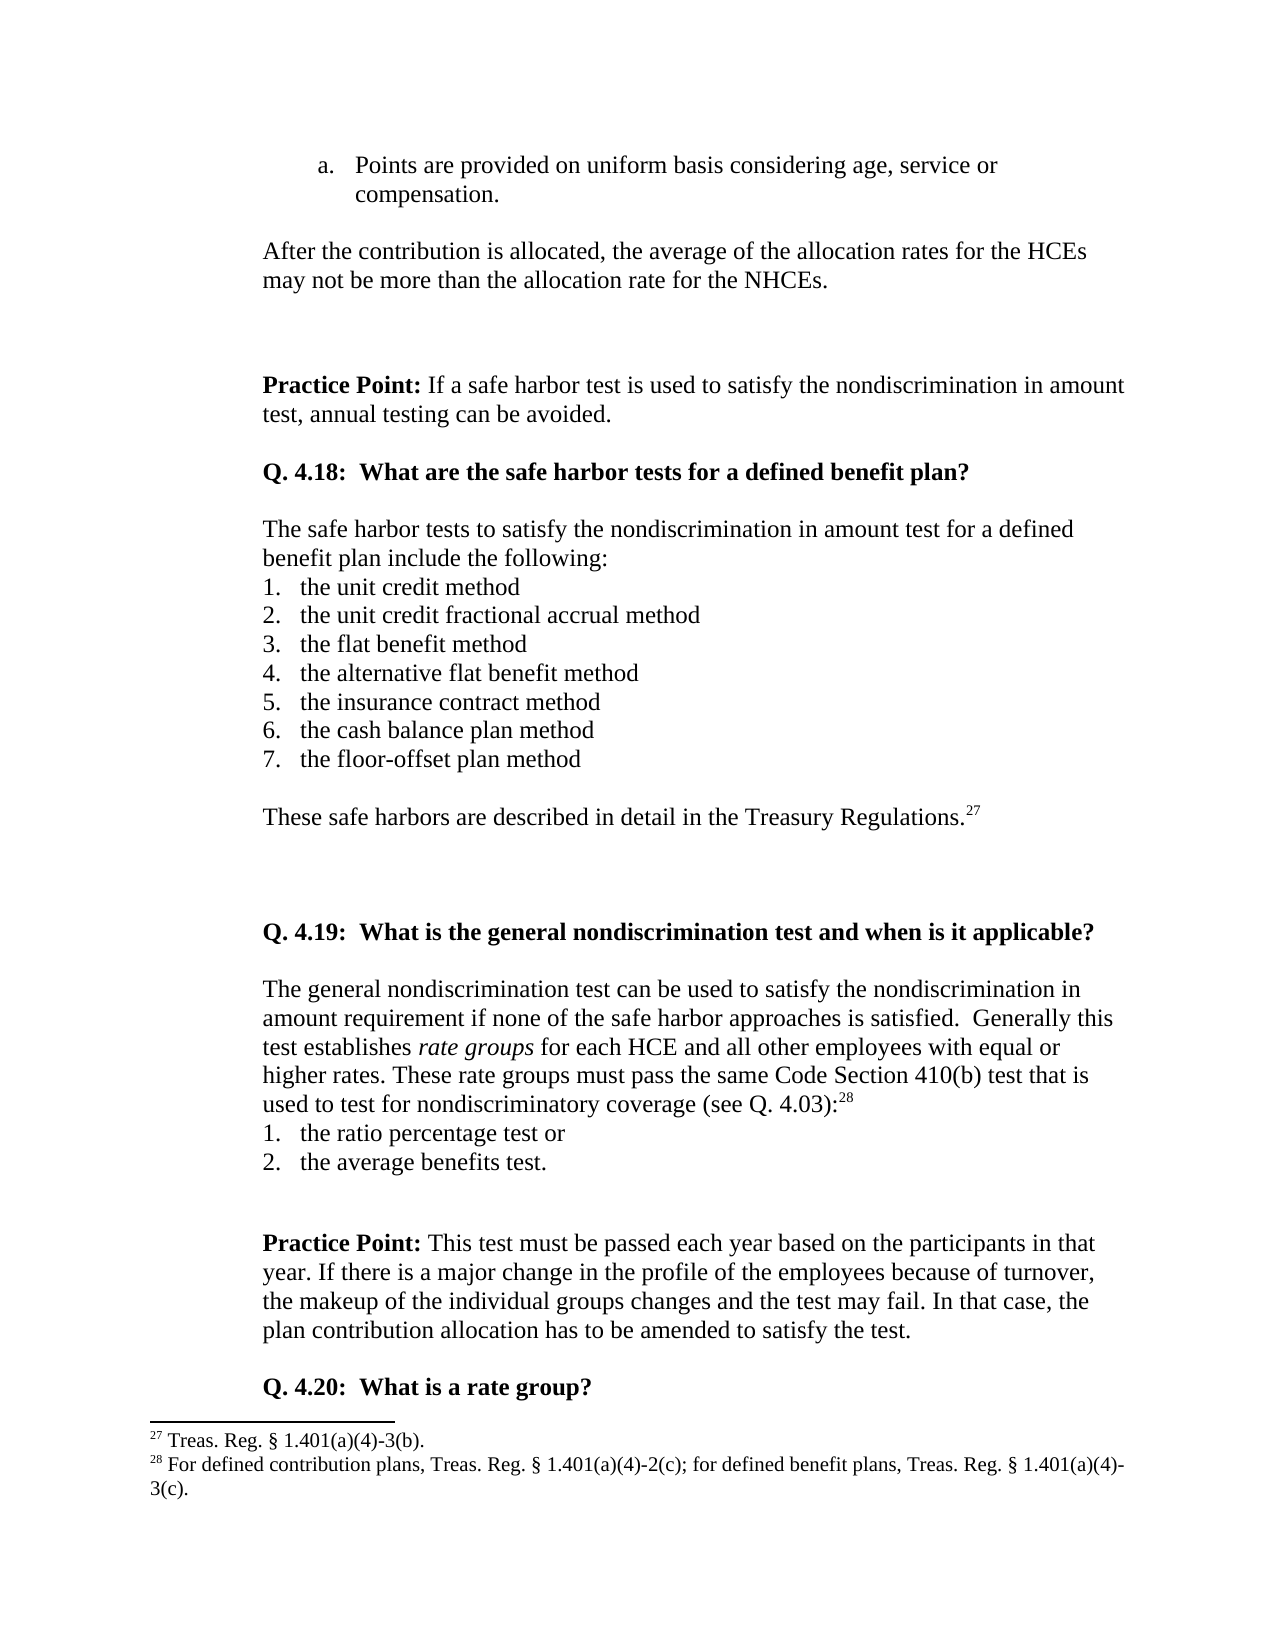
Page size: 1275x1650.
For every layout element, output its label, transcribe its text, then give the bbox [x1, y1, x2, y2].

list Points are provided on uniform basis considering age, service or compensation. [317, 150, 1125, 207]
list the unit credit method [262, 572, 1125, 601]
list the unit credit fractional accrual method [262, 601, 1125, 629]
text These safe harbors are described in detail in the Treasury Regulations. [262, 802, 1125, 831]
text Q. 4.18: What are the safe harbor tests for a defined benefit plan? [262, 457, 1125, 486]
list the cash balance plan method [262, 716, 1125, 744]
text Practice Point: This test must be passed each year based on the participants in that year. If there is a major change in the profile of the employees because of turnover, the makeup of the individual groups changes and the test may fail. In that case, the plan contribution allocation has to be amended to satisfy the test. [262, 1228, 1125, 1343]
text Practice Point: If a safe harbor test is used to satisfy the nondiscrimination in amount test, annual testing can be avoided. [262, 371, 1125, 428]
text After the contribution is allocated, the average of the allocation rates for the HCEs may not be more than the allocation rate for the NHCEs. [262, 236, 1125, 294]
text Q. 4.19: What is the general nondiscrimination test and when is it applicable? [262, 917, 1125, 946]
list the flat benefit method [262, 629, 1125, 658]
text The general nondiscrimination test can be used to satisfy the nondiscrimination in amount requirement if none of the safe harbor approaches is satisfied. Generally this test establishes rate groups for each HCE and all other employees with equal or higher rates. These rate groups must pass the same Code Section 410(b) test that is used to test for nondiscriminatory coverage (see Q. 4.03): [262, 974, 1125, 1118]
text Q. 4.20: What is a rate group? [262, 1372, 1125, 1401]
list the ratio percentage test or [262, 1118, 1125, 1147]
text The safe harbor tests to satisfy the nondiscrimination in amount test for a defined benefit plan include the following: [262, 514, 1125, 572]
list the alternative flat benefit method [262, 658, 1125, 687]
list the floor-offset plan method [262, 744, 1125, 773]
list the insurance contract method [262, 687, 1125, 716]
list the average benefits test. [262, 1147, 1125, 1176]
